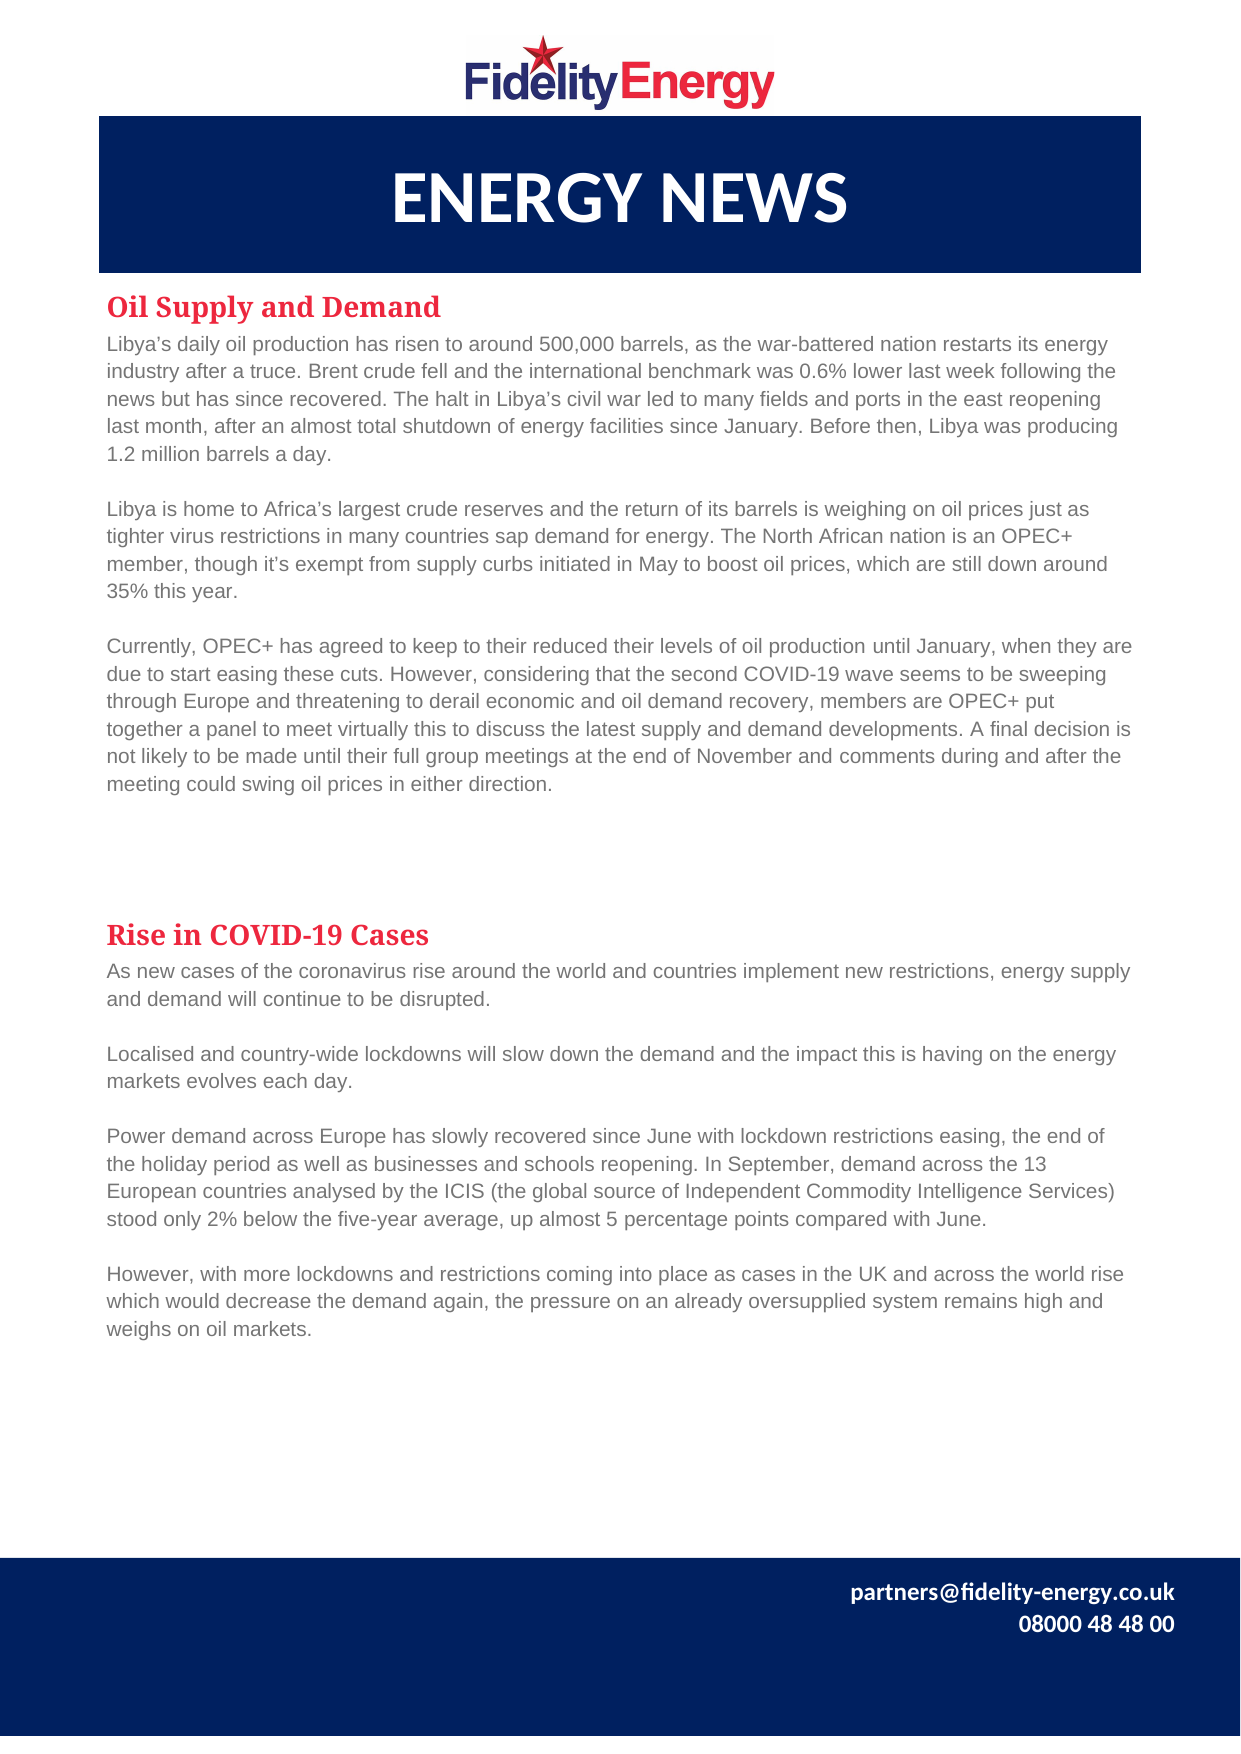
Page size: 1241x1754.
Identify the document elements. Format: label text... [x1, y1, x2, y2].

picture [465, 35, 775, 116]
text However, with more lockdowns and restrictions coming into place as cases in the UK and across the world rise which would decrease the demand again, the pressure on an already oversupplied system remains high and weighs on oil markets. [106, 1261, 1134, 1340]
text Currently, OPEC+ has agreed to keep to their reduced their levels of oil production until January, when they are due to start easing these cuts. However, considering that the second COVID-19 wave seems to be sweeping through Europe and threatening to derail economic and oil demand recovery, members are OPEC+ put together a panel to meet virtually this to discuss the latest supply and demand developments. A final decision is not likely to be made until their full group meetings at the end of November and comments during and after the meeting could swing oil prices in either direction. [106, 634, 1134, 796]
text Libya is home to Africa’s largest crude reserves and the return of its barrels is weighing on oil prices just as tighter virus restrictions in many countries sap demand for energy. The North African nation is an OPEC+ member, though it’s exempt from supply curbs initiated in May to boost oil prices, which are still down around 35% this year. [106, 497, 1134, 603]
text Power demand across Europe has slowly recovered since June with lockdown restrictions easing, the end of the holiday period as well as businesses and schools reopening. In September, demand across the 13 European countries analysed by the ICIS (the global source of Independent Commodity Intelligence Services) stood only 2% below the five-year average, up almost 5 percentage points compared with June. [106, 1124, 1134, 1230]
text Libya’s daily oil production has risen to around 500,000 barrels, as the war-battered nation restarts its energy industry after a truce. Brent crude fell and the international benchmark was 0.6% lower last week following the news but has since recovered. The halt in Libya’s civil war led to many fields and ports in the east reopening last month, after an almost total shutdown of energy facilities since January. Before then, Libya was producing 1.2 million barrels a day. [106, 332, 1134, 466]
text Rise in COVID-19 Cases [106, 915, 1134, 953]
text Localised and country-wide lockdowns will slow down the demand and the impact this is having on the energy markets evolves each day. [106, 1041, 1134, 1093]
text As new cases of the coronavirus rise around the world and countries implement new restrictions, energy supply and demand will continue to be disrupted. [106, 959, 1134, 1010]
text Oil Supply and Demand [106, 273, 1134, 326]
